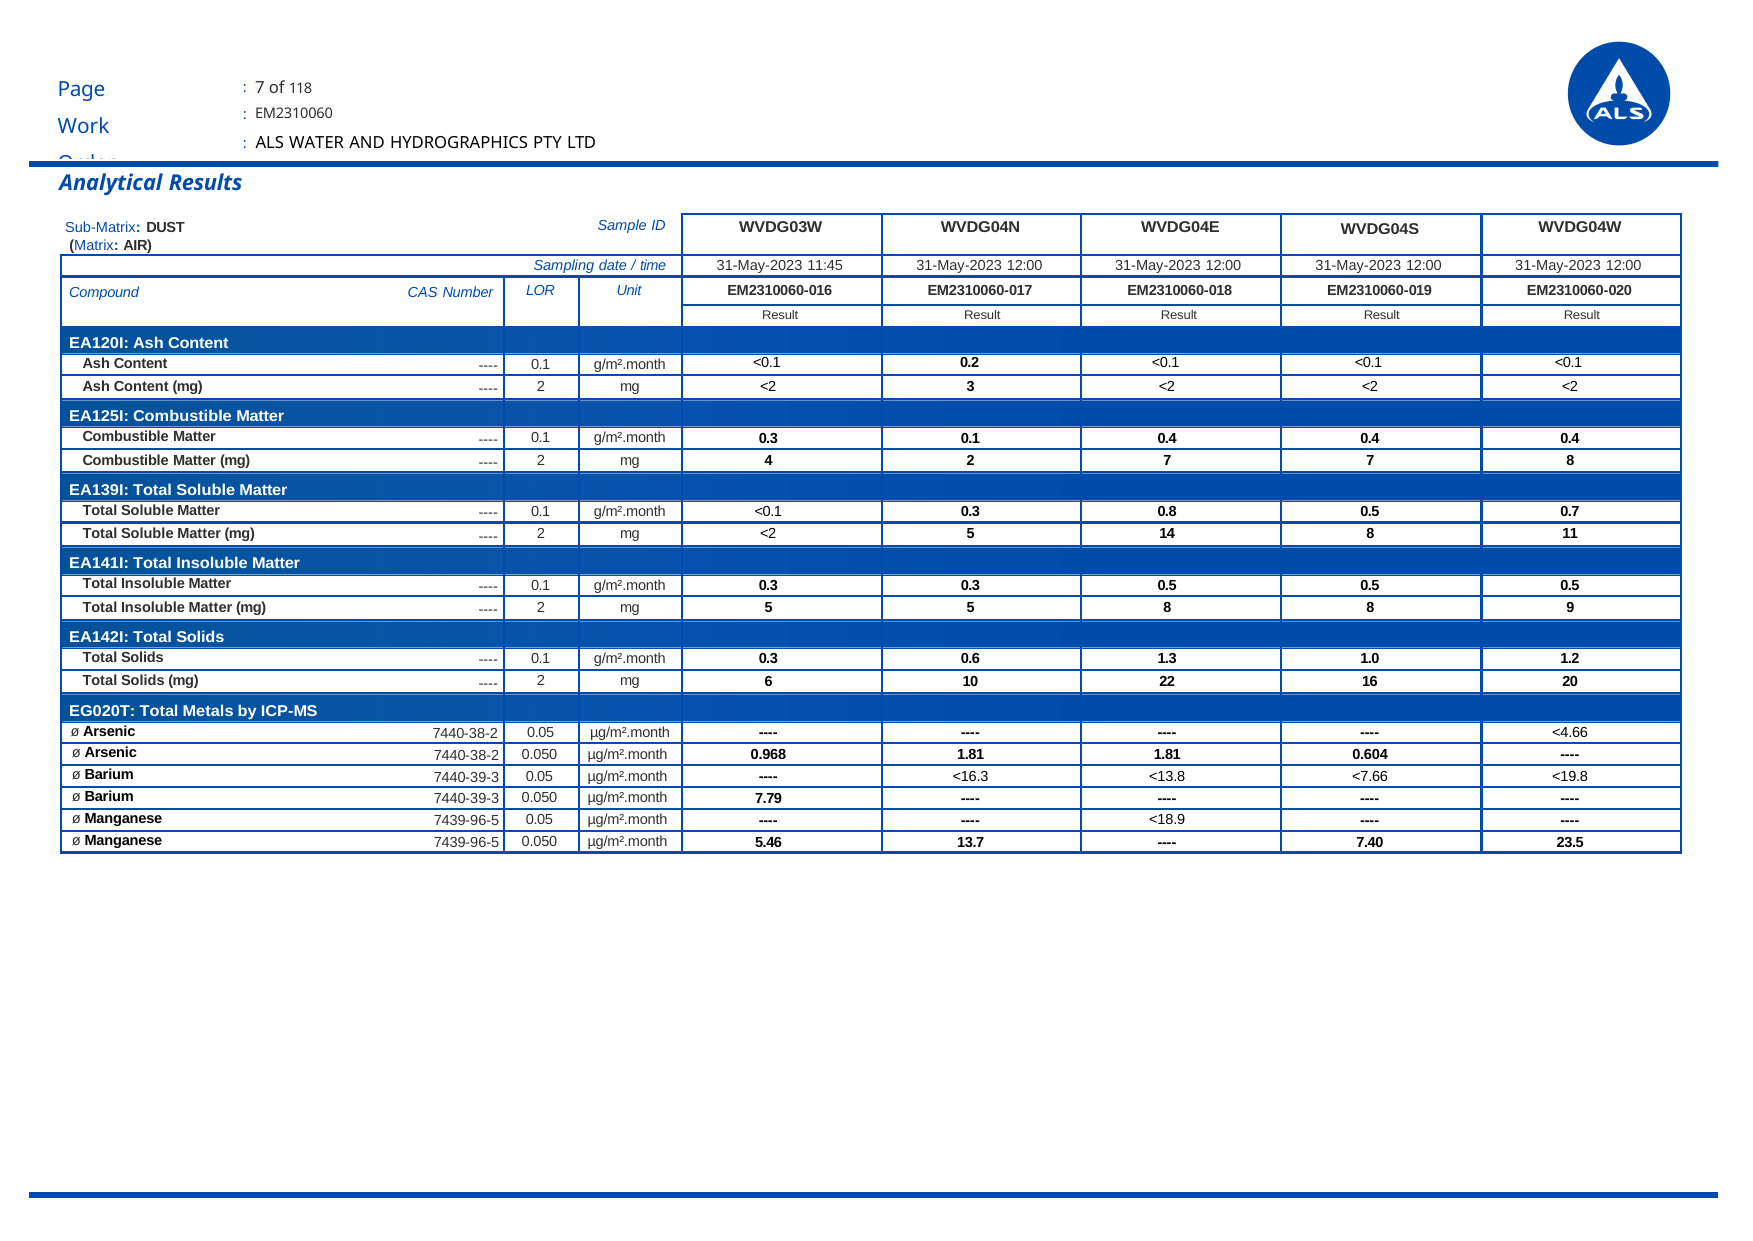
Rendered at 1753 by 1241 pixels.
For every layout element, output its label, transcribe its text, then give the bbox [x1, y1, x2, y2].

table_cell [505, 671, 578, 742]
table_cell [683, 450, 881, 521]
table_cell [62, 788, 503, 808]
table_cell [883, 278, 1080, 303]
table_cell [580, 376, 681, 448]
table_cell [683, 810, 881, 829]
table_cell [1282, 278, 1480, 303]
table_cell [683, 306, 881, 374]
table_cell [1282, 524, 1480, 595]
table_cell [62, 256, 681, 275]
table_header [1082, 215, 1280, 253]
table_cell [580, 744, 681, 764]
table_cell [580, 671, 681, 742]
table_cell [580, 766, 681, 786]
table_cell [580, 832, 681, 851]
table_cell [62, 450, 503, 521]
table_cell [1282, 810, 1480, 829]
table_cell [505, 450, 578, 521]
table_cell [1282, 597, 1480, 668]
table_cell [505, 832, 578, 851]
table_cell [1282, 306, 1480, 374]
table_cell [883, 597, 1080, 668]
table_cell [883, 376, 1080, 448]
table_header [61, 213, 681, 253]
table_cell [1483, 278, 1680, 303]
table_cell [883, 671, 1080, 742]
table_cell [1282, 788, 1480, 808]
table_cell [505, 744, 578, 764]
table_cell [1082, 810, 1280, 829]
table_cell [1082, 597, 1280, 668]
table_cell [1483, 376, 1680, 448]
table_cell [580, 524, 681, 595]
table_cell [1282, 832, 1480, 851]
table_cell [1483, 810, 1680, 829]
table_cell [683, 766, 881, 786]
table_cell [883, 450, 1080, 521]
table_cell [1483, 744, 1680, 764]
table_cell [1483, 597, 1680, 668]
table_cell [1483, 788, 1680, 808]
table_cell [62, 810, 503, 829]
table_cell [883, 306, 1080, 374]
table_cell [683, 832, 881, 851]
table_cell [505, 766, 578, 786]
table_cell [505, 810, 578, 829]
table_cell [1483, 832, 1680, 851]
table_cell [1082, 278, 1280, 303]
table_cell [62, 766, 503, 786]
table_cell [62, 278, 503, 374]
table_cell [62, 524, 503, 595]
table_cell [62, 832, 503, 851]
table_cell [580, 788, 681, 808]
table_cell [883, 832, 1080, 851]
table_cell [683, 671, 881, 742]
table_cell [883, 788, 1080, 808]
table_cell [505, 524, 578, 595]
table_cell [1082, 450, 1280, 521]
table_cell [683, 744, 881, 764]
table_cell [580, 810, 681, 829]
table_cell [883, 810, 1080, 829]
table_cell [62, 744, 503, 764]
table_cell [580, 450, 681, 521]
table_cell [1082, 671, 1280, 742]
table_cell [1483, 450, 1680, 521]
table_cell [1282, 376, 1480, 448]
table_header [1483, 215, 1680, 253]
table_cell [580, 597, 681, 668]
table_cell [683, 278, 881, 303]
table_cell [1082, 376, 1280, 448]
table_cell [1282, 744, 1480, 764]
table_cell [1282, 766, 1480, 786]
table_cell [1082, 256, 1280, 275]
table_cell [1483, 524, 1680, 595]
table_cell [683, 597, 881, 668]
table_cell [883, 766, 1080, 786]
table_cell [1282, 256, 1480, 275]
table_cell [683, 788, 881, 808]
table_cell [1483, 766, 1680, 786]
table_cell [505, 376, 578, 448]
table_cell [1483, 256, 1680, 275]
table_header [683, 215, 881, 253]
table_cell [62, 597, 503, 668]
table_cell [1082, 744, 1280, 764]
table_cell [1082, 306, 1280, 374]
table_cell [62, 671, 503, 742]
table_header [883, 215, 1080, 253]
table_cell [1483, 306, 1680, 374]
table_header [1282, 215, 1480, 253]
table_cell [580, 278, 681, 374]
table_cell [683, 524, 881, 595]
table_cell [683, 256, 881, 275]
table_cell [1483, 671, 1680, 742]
text Analytical Results [59, 167, 1692, 197]
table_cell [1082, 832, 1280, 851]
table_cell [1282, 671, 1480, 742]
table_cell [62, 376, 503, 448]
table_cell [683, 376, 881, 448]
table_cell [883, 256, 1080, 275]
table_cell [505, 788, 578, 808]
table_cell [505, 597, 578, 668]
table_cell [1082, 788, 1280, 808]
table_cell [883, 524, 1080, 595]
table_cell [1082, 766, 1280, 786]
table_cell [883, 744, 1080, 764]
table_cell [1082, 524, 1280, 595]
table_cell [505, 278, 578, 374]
picture [29, 28, 1719, 167]
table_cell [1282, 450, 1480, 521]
